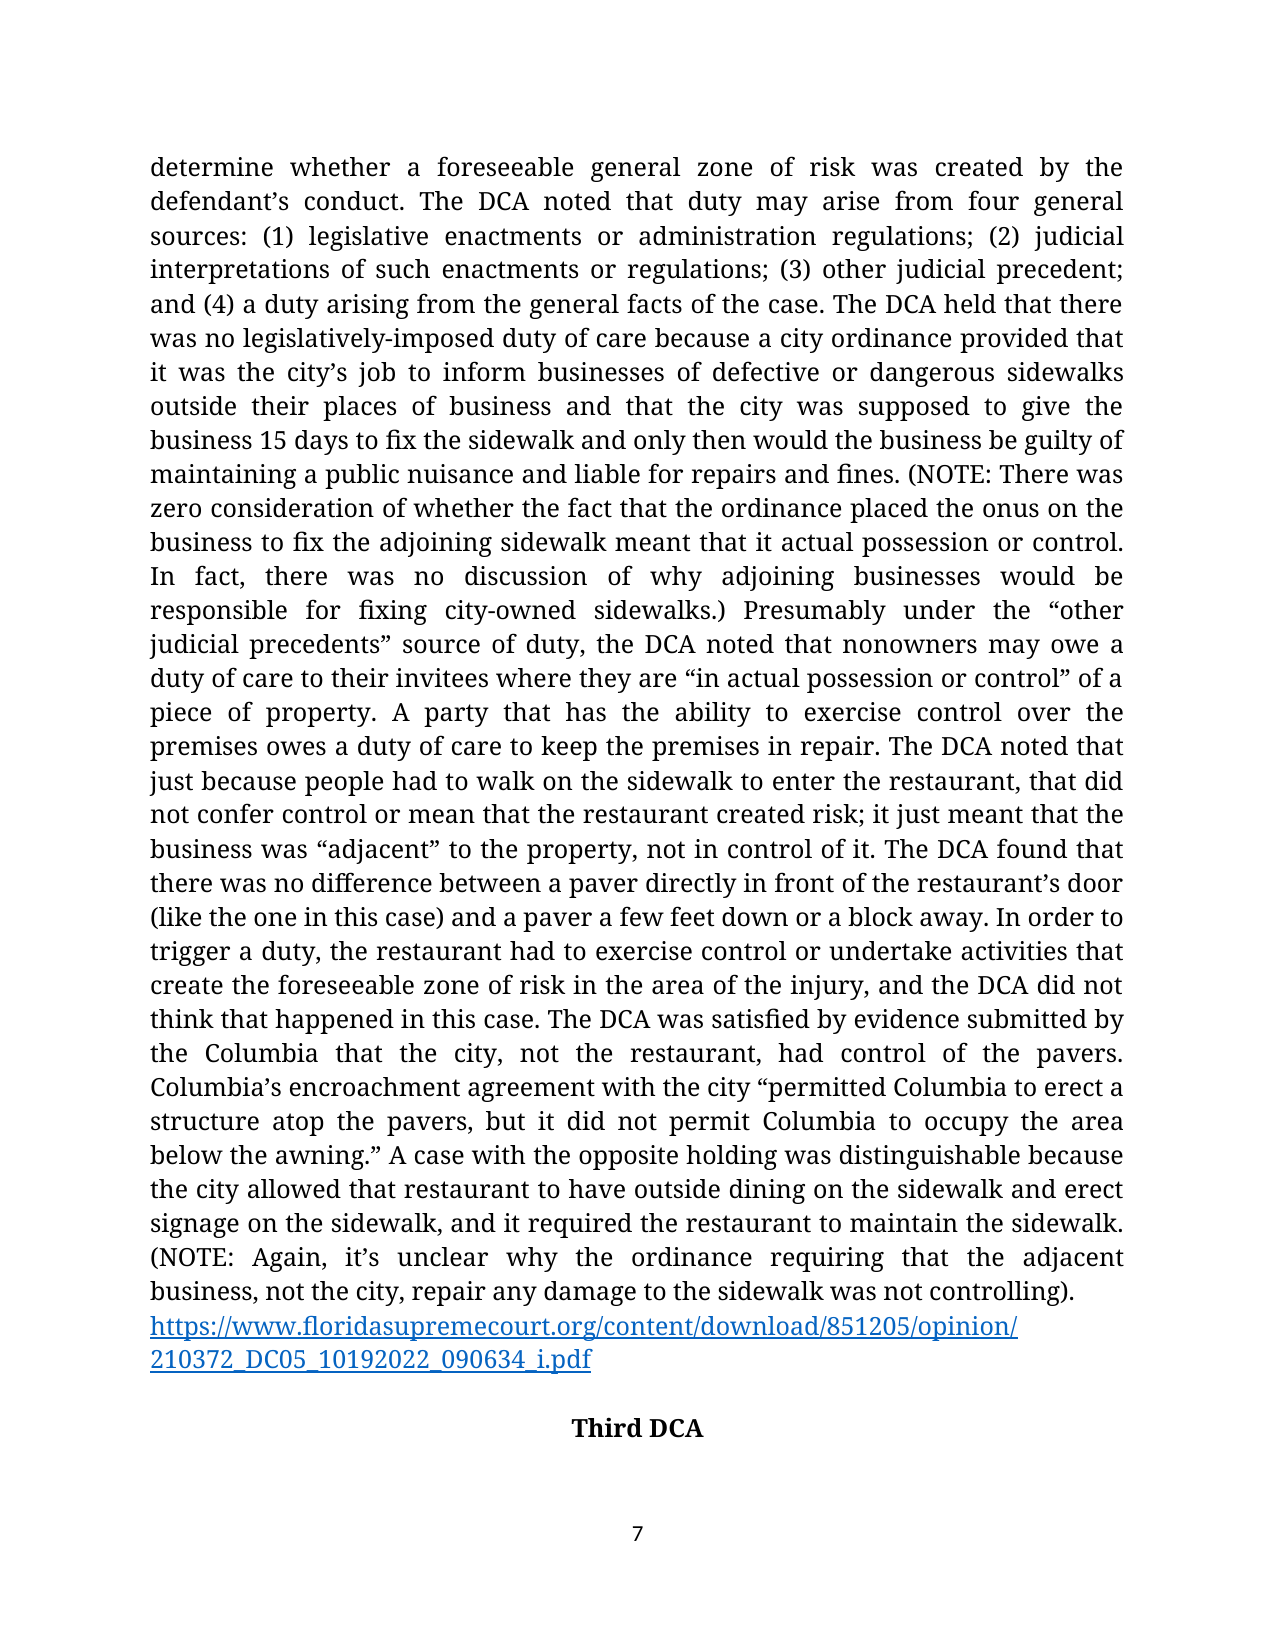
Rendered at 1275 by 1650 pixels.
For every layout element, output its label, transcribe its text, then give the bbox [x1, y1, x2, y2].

text https://www.floridasupremecourt.org/content/download/851205/opinion/210372_DC05_10192022_090634_i.pdf [150, 1308, 1125, 1376]
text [150, 150, 1125, 1308]
text Third DCA [150, 1410, 1125, 1444]
